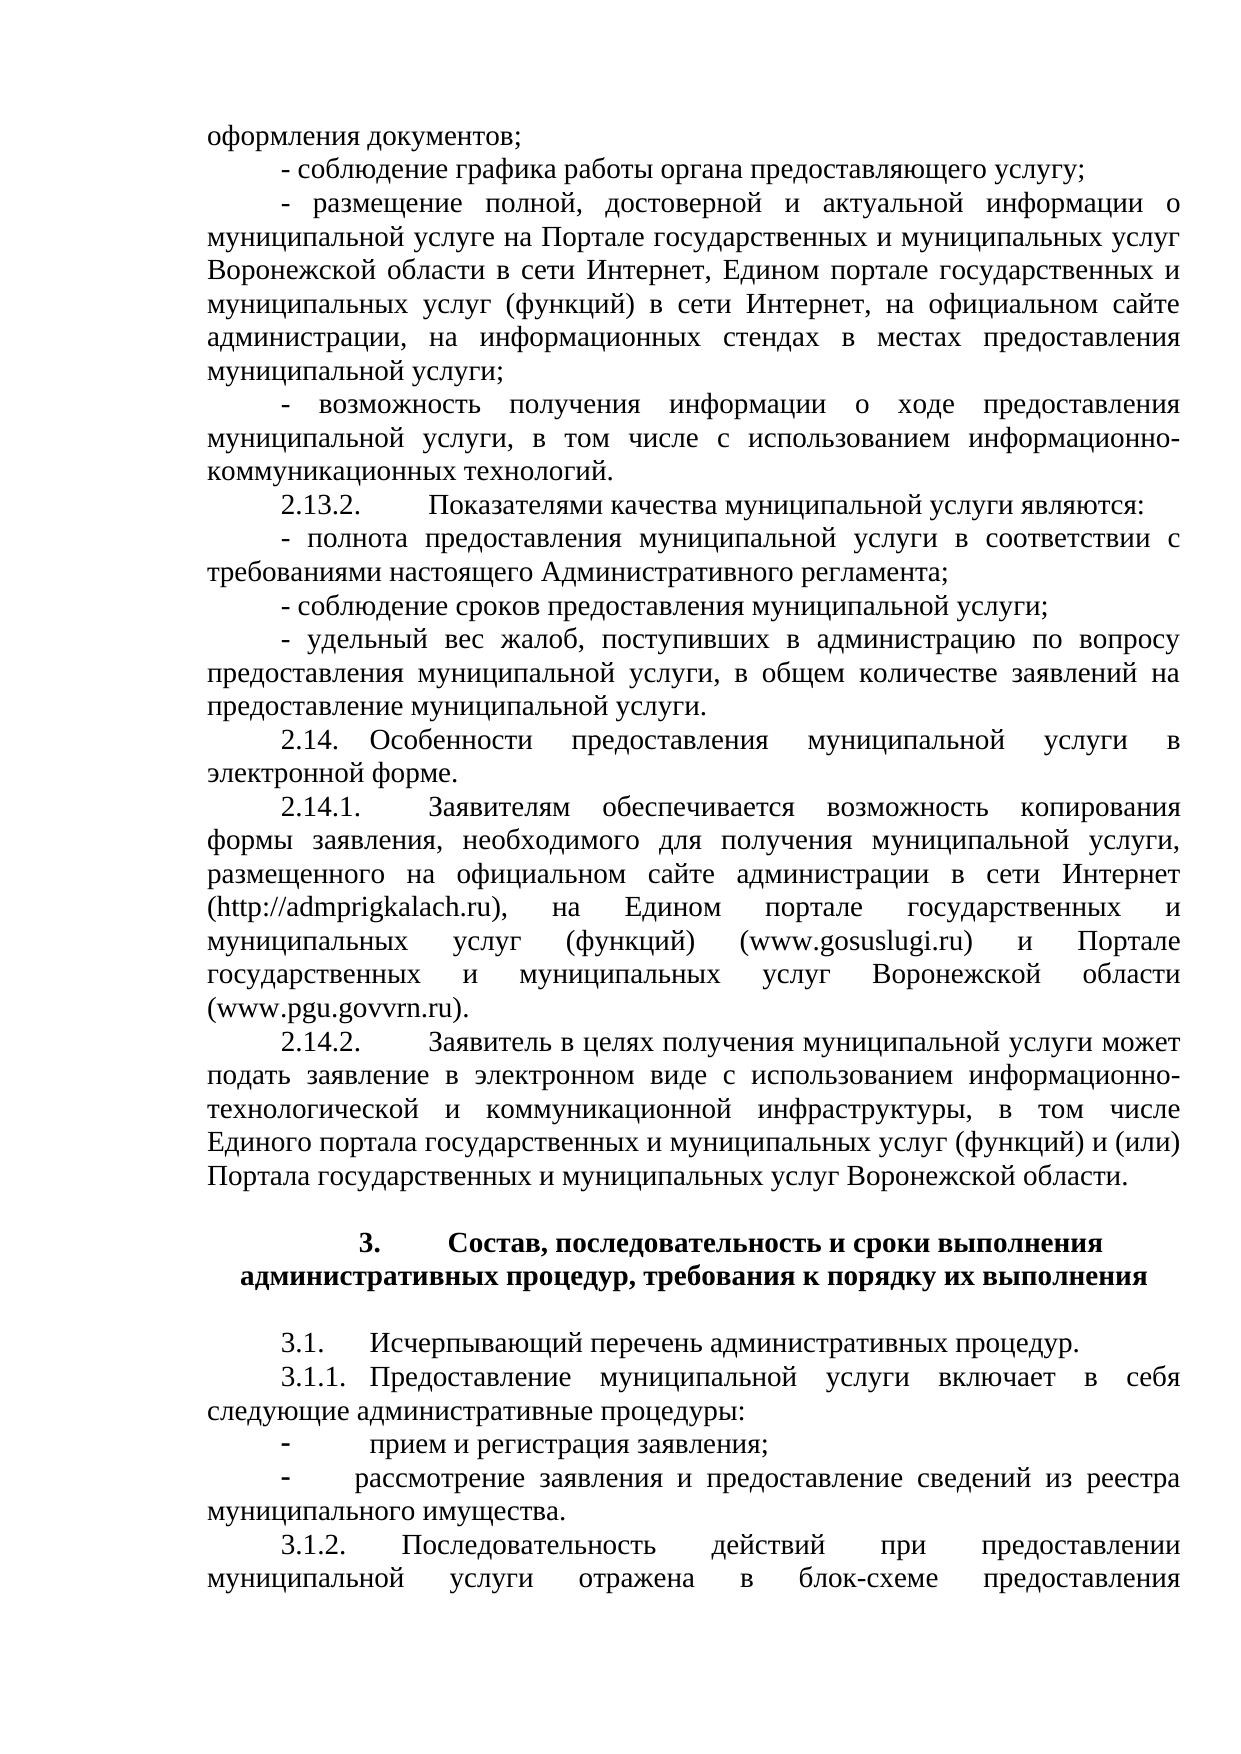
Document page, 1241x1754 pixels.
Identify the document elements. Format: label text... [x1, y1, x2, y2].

list Показателями качества муниципальной услуги являются: [207, 487, 1181, 521]
list Предоставление муниципальной услуги включает в себя следующие административные процедуры: [207, 1359, 1181, 1426]
text - размещение полной, достоверной и актуальной информации о муниципальной услуге на Портале государственных и муниципальных услуг Воронежской области в сети Интернет, Едином портале государственных и муниципальных услуг (функций) в сети Интернет, на официальном сайте администрации, на информационных стендах в местах предоставления муниципальной услуги; [207, 185, 1181, 386]
list Исчерпывающий перечень административных процедур. [207, 1326, 1181, 1359]
text - возможность получения информации о ходе предоставления муниципальной услуги, в том числе с использованием информационно-коммуникационных технологий. [207, 386, 1181, 487]
list Особенности предоставления муниципальной услуги в электронной форме. [207, 722, 1181, 789]
list Cостав, последовательность и сроки выполнения административных процедур, требования к порядку их выполнения [207, 1225, 1181, 1292]
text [207, 118, 1181, 152]
list рассмотрение заявления и предоставление сведений из реестра муниципального имущества. [207, 1460, 1181, 1527]
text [207, 1527, 1181, 1594]
list Заявителям обеспечивается возможность копирования формы заявления, необходимого для получения муниципальной услуги, размещенного на официальном сайте администрации в сети Интернет (http://admprigkalach.ru), на Едином портале государственных и муниципальных услуг (функций) (www.gosuslugi.ru) и Портале государственных и муниципальных услуг Воронежской области (www.pgu.govvrn.ru). [207, 789, 1181, 1024]
text - соблюдение графика работы органа предоставляющего услугу; [207, 152, 1181, 185]
text - полнота предоставления муниципальной услуги в соответствии с требованиями настоящего Административного регламента; [207, 521, 1181, 588]
list прием и регистрация заявления; [207, 1426, 1181, 1460]
list Заявитель в целях получения муниципальной услуги может подать заявление в электронном виде с использованием информационно-технологической и коммуникационной инфраструктуры, в том числе Единого портала государственных и муниципальных услуг (функций) и (или) Портала государственных и муниципальных услуг Воронежской области. [207, 1024, 1181, 1191]
text - соблюдение сроков предоставления муниципальной услуги; [207, 588, 1181, 621]
text - удельный вес жалоб, поступивших в администрацию по вопросу предоставления муниципальной услуги, в общем количестве заявлений на предоставление муниципальной услуги. [207, 621, 1181, 722]
